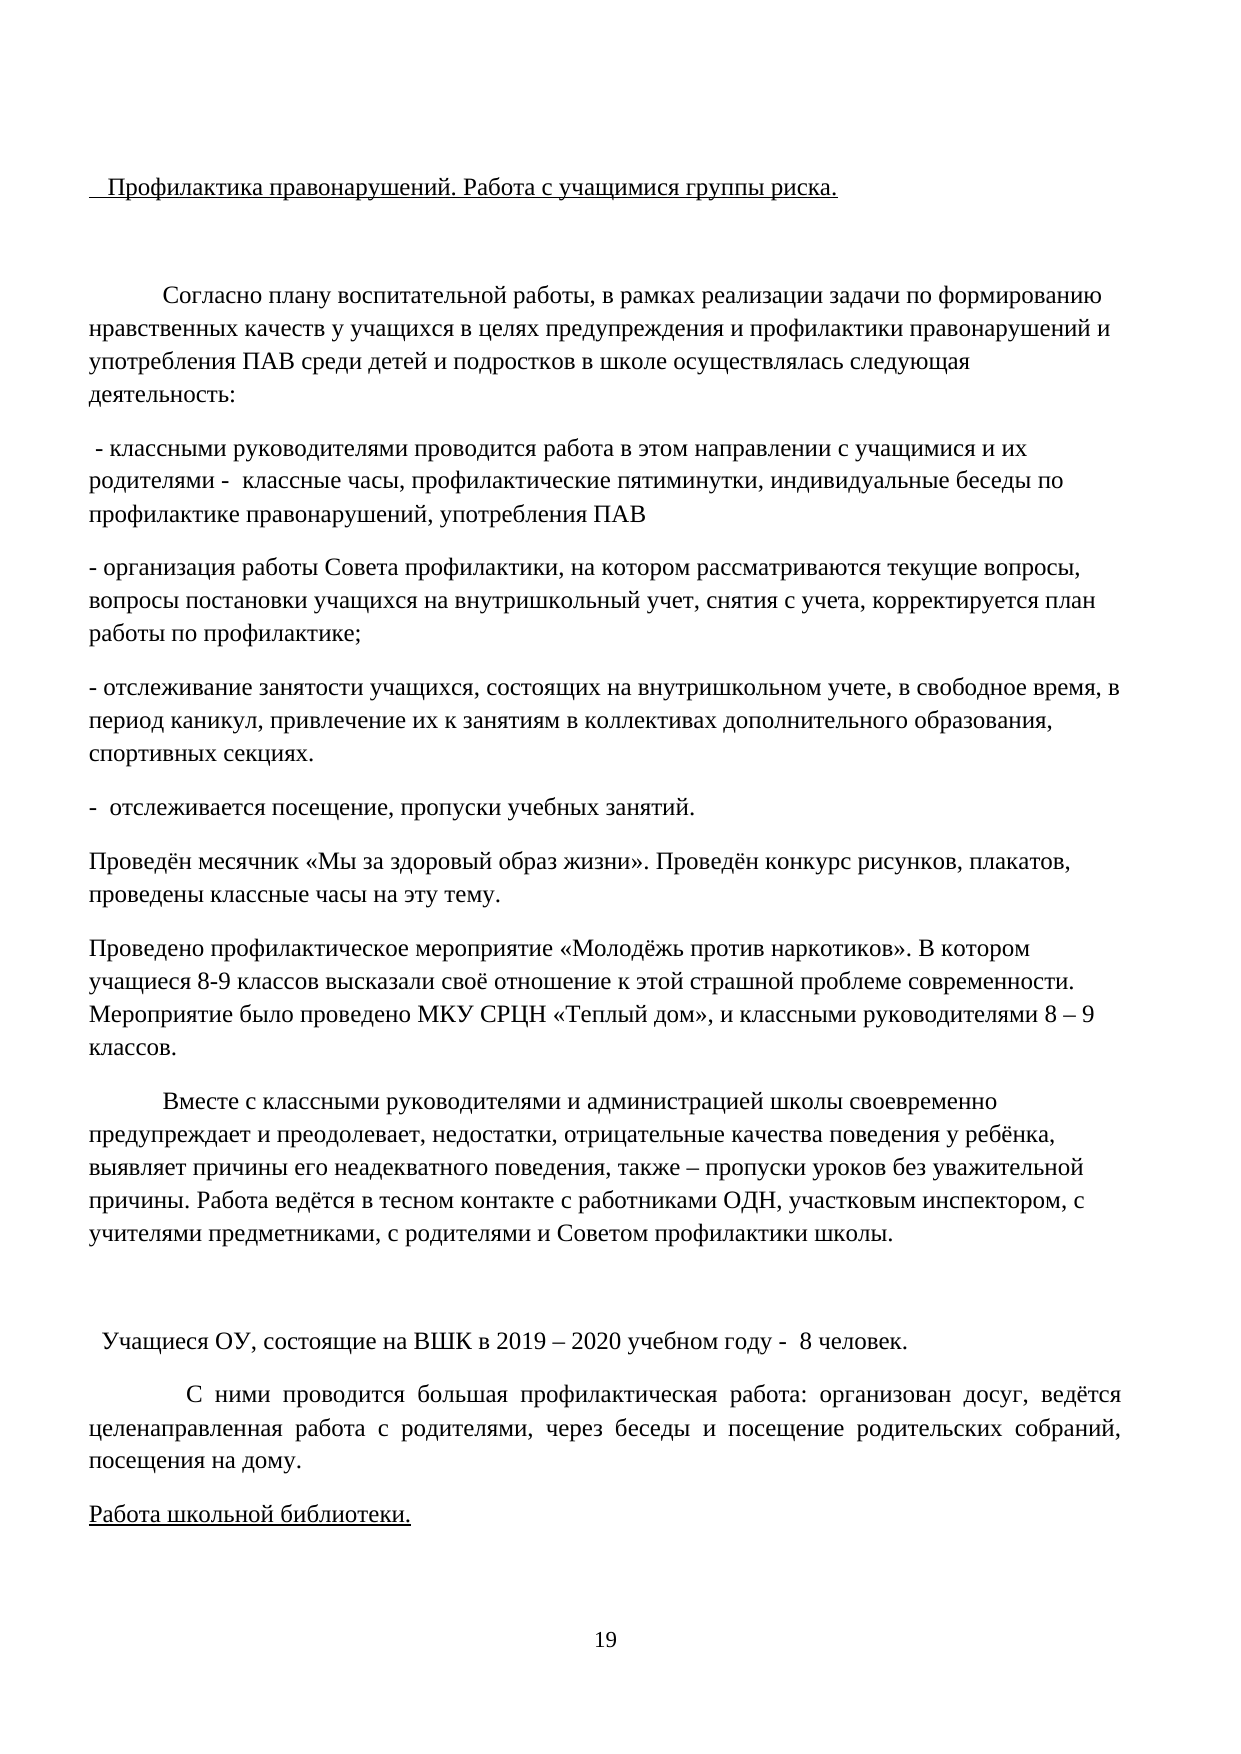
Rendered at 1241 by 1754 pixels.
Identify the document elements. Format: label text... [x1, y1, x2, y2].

text Работа школьной библиотеки. [88, 1499, 1122, 1528]
text Согласно плану воспитательной работы, в рамках реализации задачи по формированию нравственных качеств у учащихся в целях предупреждения и профилактики правонарушений и употребления ПАВ среди детей и подростков в школе осуществлялась следующая деятельность: [88, 280, 1122, 407]
text Профилактика правонарушений. Работа с учащимися группы риска. [88, 172, 1122, 201]
text - отслеживается посещение, пропуски учебных занятий. [88, 792, 1122, 821]
text С ними проводится большая профилактическая работа: организован досуг, ведётся целенаправленная работа с родителями, через беседы и посещение родительских собраний, посещения на дому. [88, 1379, 1122, 1474]
text - отслеживание занятости учащихся, состоящих на внутришкольном учете, в свободное время, в период каникул, привлечение их к занятиям в коллективах дополнительного образования, спортивных секциях. [88, 672, 1122, 767]
text - организация работы Совета профилактики, на котором рассматриваются текущие вопросы, вопросы постановки учащихся на внутришкольный учет, снятия с учета, корректируется план работы по профилактике; [88, 552, 1122, 647]
text Проведено профилактическое мероприятие «Молодёжь против наркотиков». В котором учащиеся 8-9 классов высказали своё отношение к этой страшной проблеме современности. Мероприятие было проведено МКУ СРЦН «Теплый дом», и классными руководителями 8 – 9 классов. [88, 933, 1122, 1061]
text Учащиеся ОУ, состоящие на ВШК в 2019 – 2020 учебном году - 8 человек. [88, 1326, 1122, 1354]
text - классными руководителями проводится работа в этом направлении с учащимися и их родителями - классные часы, профилактические пятиминутки, индивидуальные беседы по профилактике правонарушений, употребления ПАВ [88, 433, 1122, 527]
text Проведён месячник «Мы за здоровый образ жизни». Проведён конкурс рисунков, плакатов, проведены классные часы на эту тему. [88, 846, 1122, 908]
text Вместе с классными руководителями и администрацией школы своевременно предупреждает и преодолевает, недостатки, отрицательные качества поведения у ребёнка, выявляет причины его неадекватного поведения, также – пропуски уроков без уважительной причины. Работа ведётся в тесном контакте с работниками ОДН, участковым инспектором, с учителями предметниками, с родителями и Советом профилактики школы. [88, 1086, 1122, 1247]
